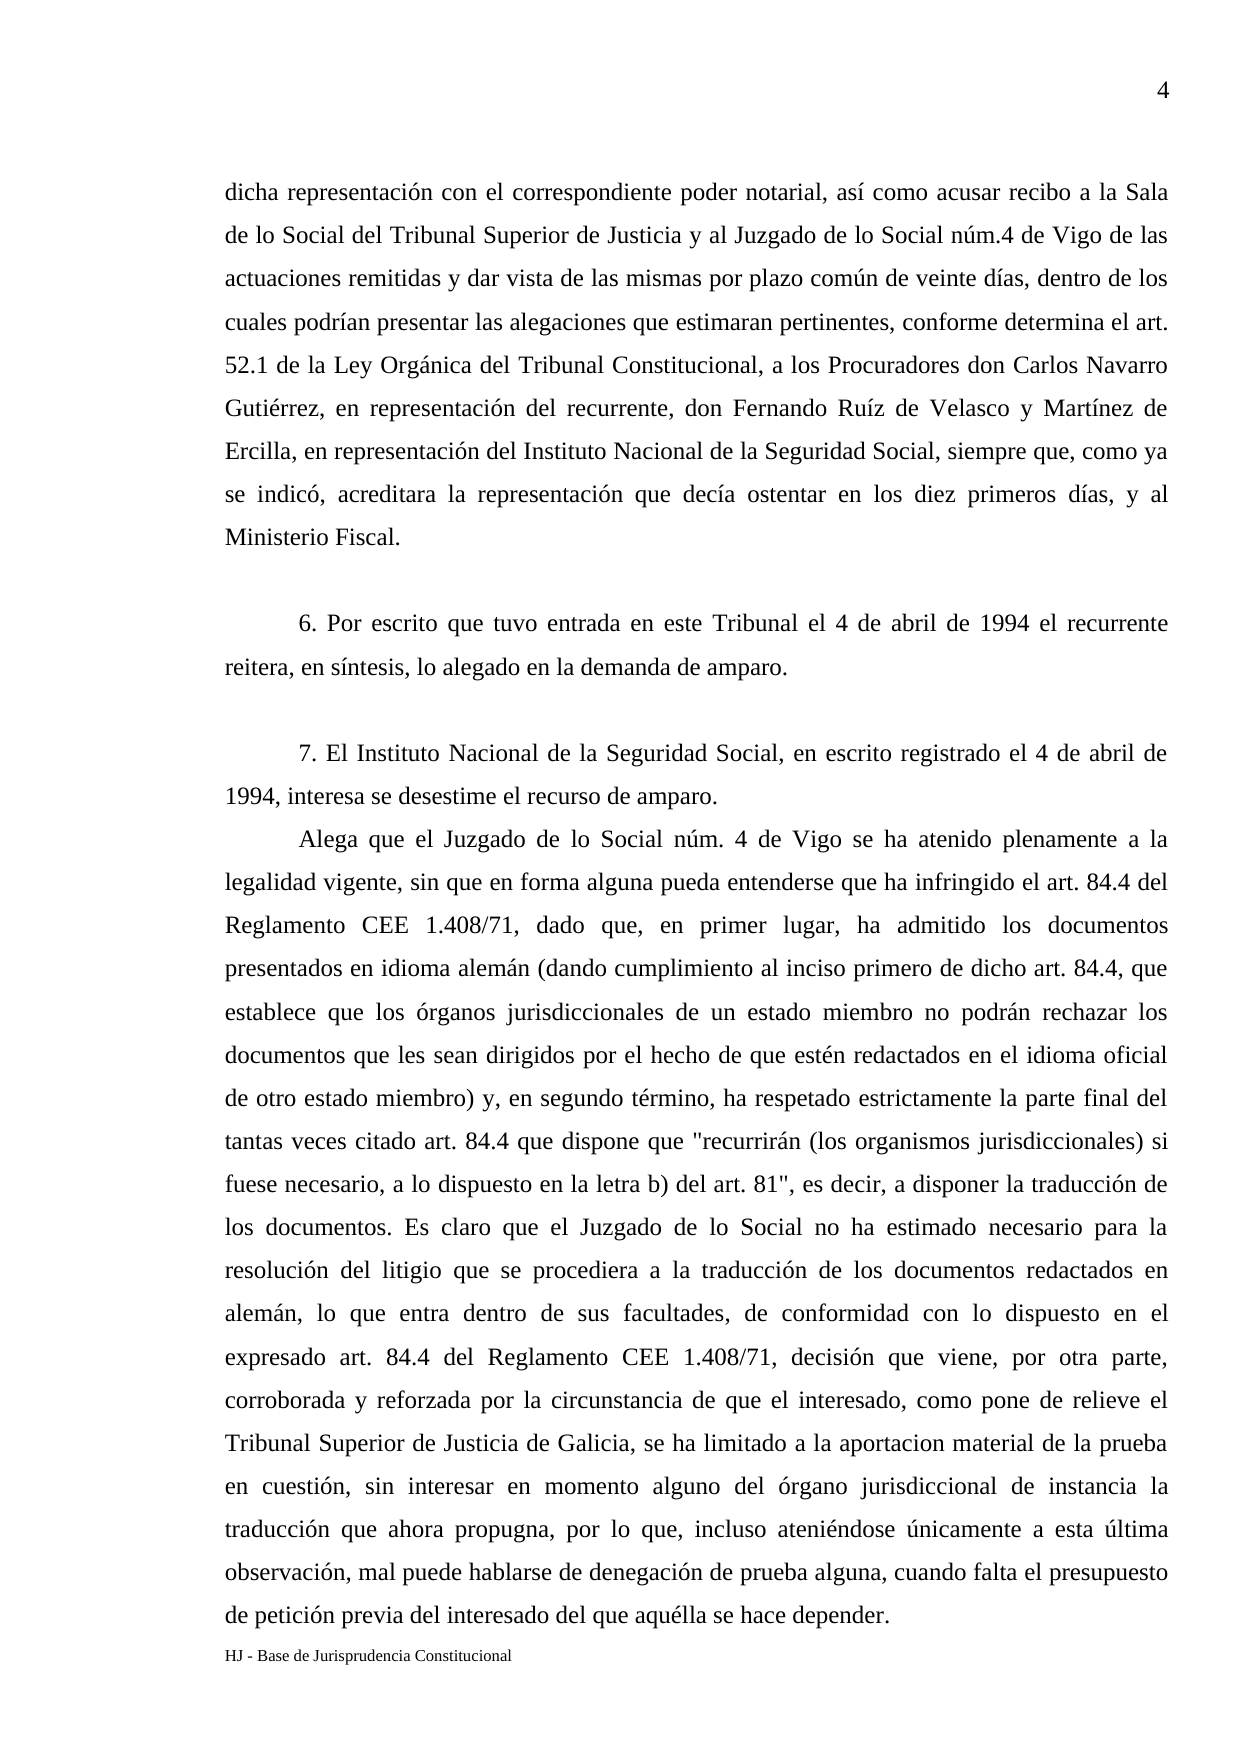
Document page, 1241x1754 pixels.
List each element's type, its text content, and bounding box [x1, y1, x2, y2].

text Alega que el Juzgado de lo Social núm. 4 de Vigo se ha atenido plenamente a la legalidad vigente, sin que en forma alguna pueda entenderse que ha infringido el art. 84.4 del Reglamento CEE 1.408/71, dado que, en primer lugar, ha admitido los documentos presentados en idioma alemán (dando cumplimiento al inciso primero de dicho art. 84.4, que establece que los órganos jurisdiccionales de un estado miembro no podrán rechazar los documentos que les sean dirigidos por el hecho de que estén redactados en el idioma oficial de otro estado miembro) y, en segundo término, ha respetado estrictamente la parte final del tantas veces citado art. 84.4 que dispone que "recurrirán (los organismos jurisdiccionales) si fuese necesario, a lo dispuesto en la letra b) del art. 81", es decir, a disponer la traducción de los documentos. Es claro que el Juzgado de lo Social no ha estimado necesario para la resolución del litigio que se procediera a la traducción de los documentos redactados en alemán, lo que entra dentro de sus facultades, de conformidad con lo dispuesto en el expresado art. 84.4 del Reglamento CEE 1.408/71, decisión que viene, por otra parte, corroborada y reforzada por la circunstancia de que el interesado, como pone de relieve el Tribunal Superior de Justicia de Galicia, se ha limitado a la aportacion material de la prueba en cuestión, sin interesar en momento alguno del órgano jurisdiccional de instancia la traducción que ahora propugna, por lo que, incluso ateniéndose únicamente a esta última observación, mal puede hablarse de denegación de prueba alguna, cuando falta el presupuesto de petición previa del interesado del que aquélla se hace depender. [224, 824, 1169, 1629]
text 6. Por escrito que tuvo entrada en este Tribunal el 4 de abril de 1994 el recurrente reitera, en síntesis, lo alegado en la demanda de amparo. [224, 608, 1169, 680]
text 7. El Instituto Nacional de la Seguridad Social, en escrito registrado el 4 de abril de 1994, interesa se desestime el recurso de amparo. [224, 738, 1169, 810]
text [224, 177, 1169, 551]
